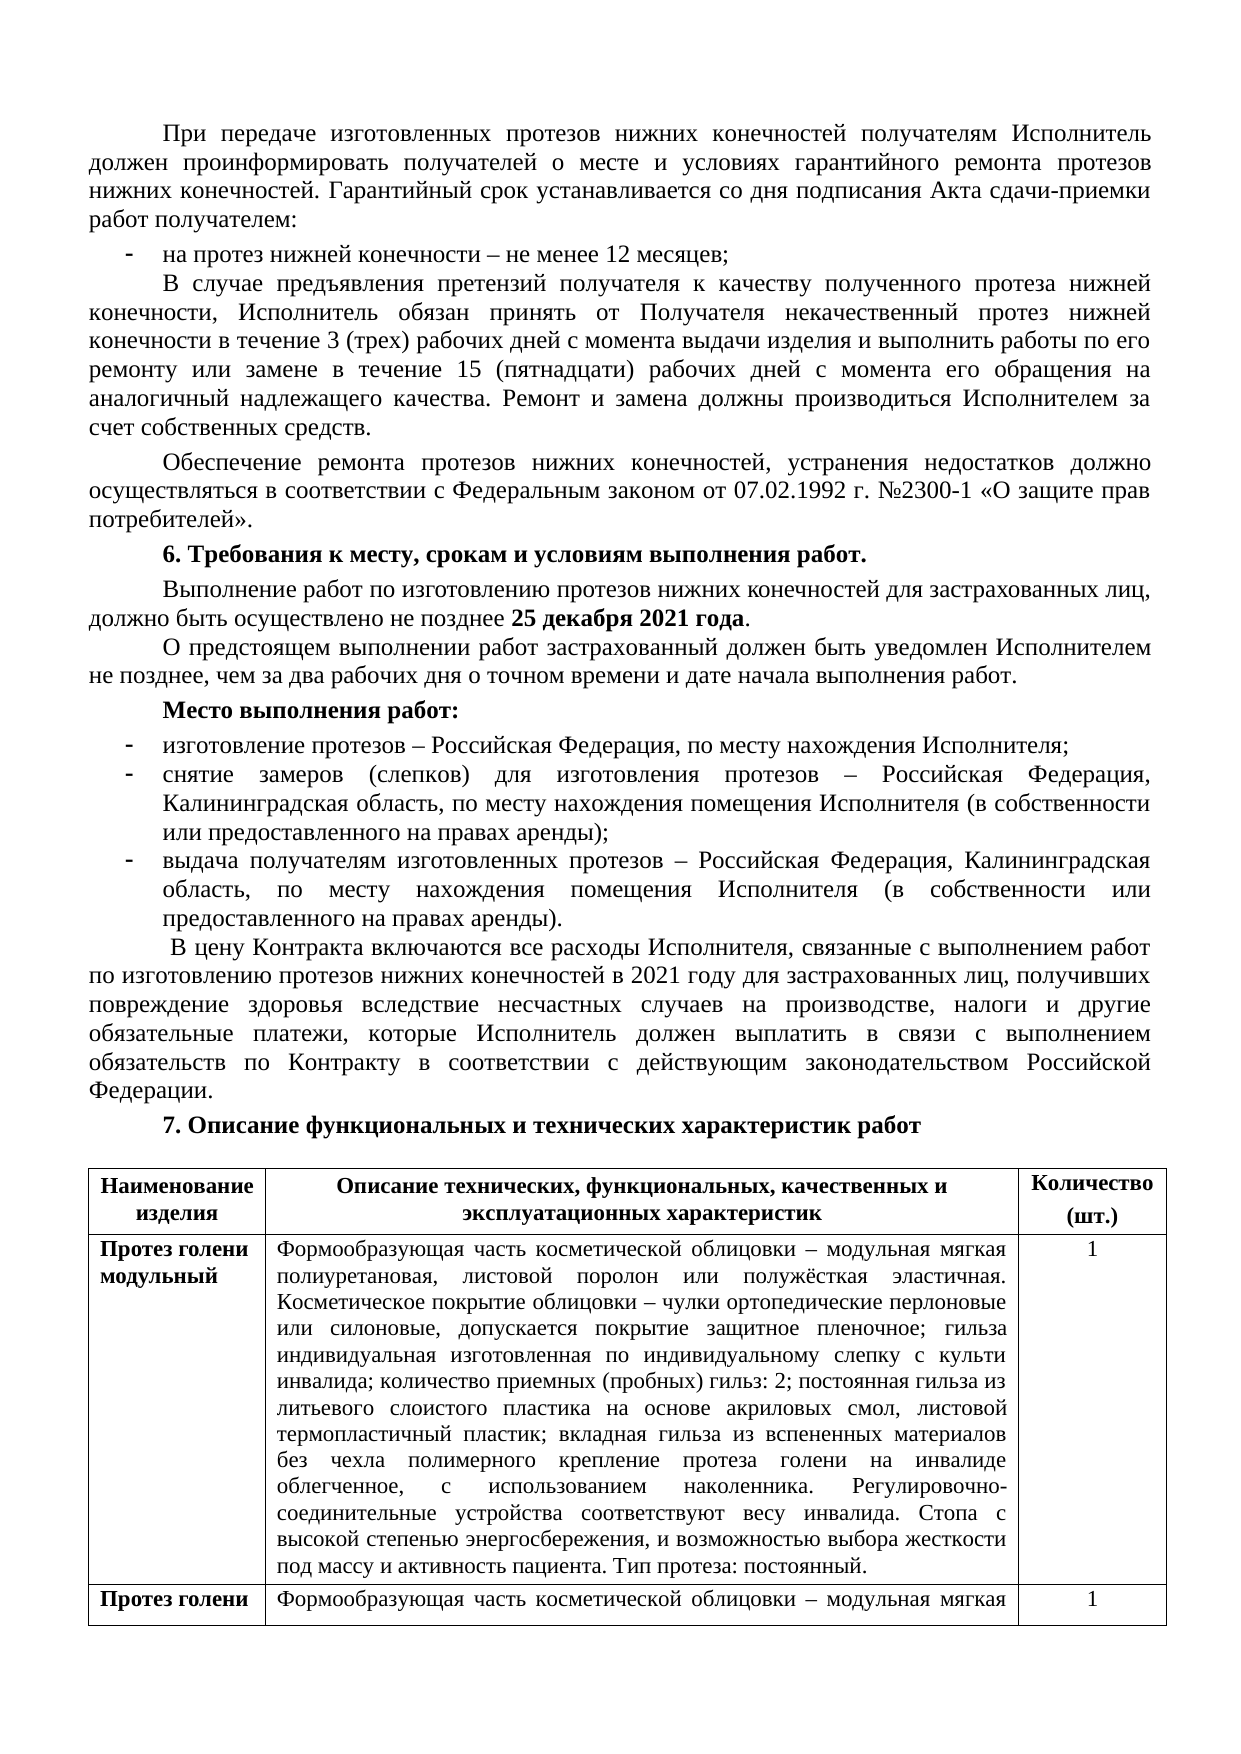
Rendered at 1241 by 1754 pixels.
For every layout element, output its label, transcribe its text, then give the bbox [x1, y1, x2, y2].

table_cell Формообразующая часть косметической облицовки – модульная мягкая полиуретановая, листовой поролон или полужёсткая эластичная. Косметическое покрытие облицовки – чулки ортопедические перлоновые или силоновые, допускается покрытие защитное пленочное; гильза индивидуальная изготовленная по индивидуальному слепку с культи инвалида; количество приемных (пробных) гильз: 2; постоянная гильза из литьевого слоистого пластика на основе акриловых смол, листовой термопластичный пластик; вкладная гильза из вспененных материалов без чехла полимерного крепление протеза голени на инвалиде облегченное, с использованием наколенника. Регулировочно-соединительные устройства соответствуют весу инвалида. Стопа с высокой степенью энергосбережения, и возможностью выбора жесткости под массу и активность пациента. Тип протеза: постоянный. [266, 1235, 1018, 1584]
list выдача получателям изготовленных протезов – Российская Федерация, Калининградская область, по месту нахождения помещения Исполнителя (в собственности или предоставленного на правах аренды). [125, 846, 1152, 932]
table_cell 1 [1019, 1235, 1166, 1584]
text Обеспечение ремонта протезов нижних конечностей, устранения недостатков должно осуществляться в соответствии с Федеральным законом от 07.02.1992 г. №2300-1 «О защите прав потребителей». [89, 447, 1152, 533]
text При передаче изготовленных протезов нижних конечностей получателям Исполнитель должен проинформировать получателей о месте и условиях гарантийного ремонта протезов нижних конечностей. Гарантийный срок устанавливается со дня подписания Акта сдачи-приемки работ получателем: [89, 118, 1152, 233]
table_header Наименование изделия [89, 1169, 265, 1234]
text В случае предъявления претензий получателя к качеству полученного протеза нижней конечности, Исполнитель обязан принять от Получателя некачественный протез нижней конечности в течение 3 (трех) рабочих дней с момента выдачи изделия и выполнить работы по его ремонту или замене в течение 15 (пятнадцати) рабочих дней с момента его обращения на аналогичный надлежащего качества. Ремонт и замена должны производиться Исполнителем за счет собственных средств. [89, 268, 1152, 441]
table_header Описание технических, функциональных, качественных и эксплуатационных характеристик [266, 1169, 1018, 1234]
table_cell Протез голени модульный [89, 1235, 265, 1584]
text 6. Требования к месту, срокам и условиям выполнения работ. [162, 539, 1152, 568]
list изготовление протезов – Российская Федерация, по месту нахождения Исполнителя; [125, 731, 1152, 759]
text Место выполнения работ: [89, 696, 1152, 724]
text О предстоящем выполнении работ застрахованный должен быть уведомлен Исполнителем не позднее, чем за два рабочих дня о точном времени и дате начала выполнения работ. [89, 632, 1152, 689]
text В цену Контракта включаются все расходы Исполнителя, связанные с выполнением работ по изготовлению протезов нижних конечностей в 2021 году для застрахованных лиц, получивших повреждение здоровья вследствие несчастных случаев на производстве, налоги и другие обязательные платежи, которые Исполнитель должен выплатить в связи с выполнением обязательств по Контракту в соответствии с действующим законодательством Российской Федерации. [89, 932, 1152, 1104]
list на протез нижней конечности – не менее 12 месяцев; [125, 239, 1152, 268]
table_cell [89, 1585, 265, 1624]
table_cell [266, 1585, 1018, 1624]
list Выполнение работ по изготовлению протезов нижних конечностей для застрахованных лиц, должно быть осуществлено не позднее 25 декабря 2021 года. [89, 574, 1152, 632]
table_header Количество (шт.) [1019, 1169, 1166, 1234]
list снятие замеров (слепков) для изготовления протезов – Российская Федерация, Калининградская область, по месту нахождения помещения Исполнителя (в собственности или предоставленного на правах аренды); [125, 759, 1152, 846]
text 7. Описание функциональных и технических характеристик работ [89, 1111, 1152, 1139]
table_cell 1 [1019, 1585, 1166, 1624]
